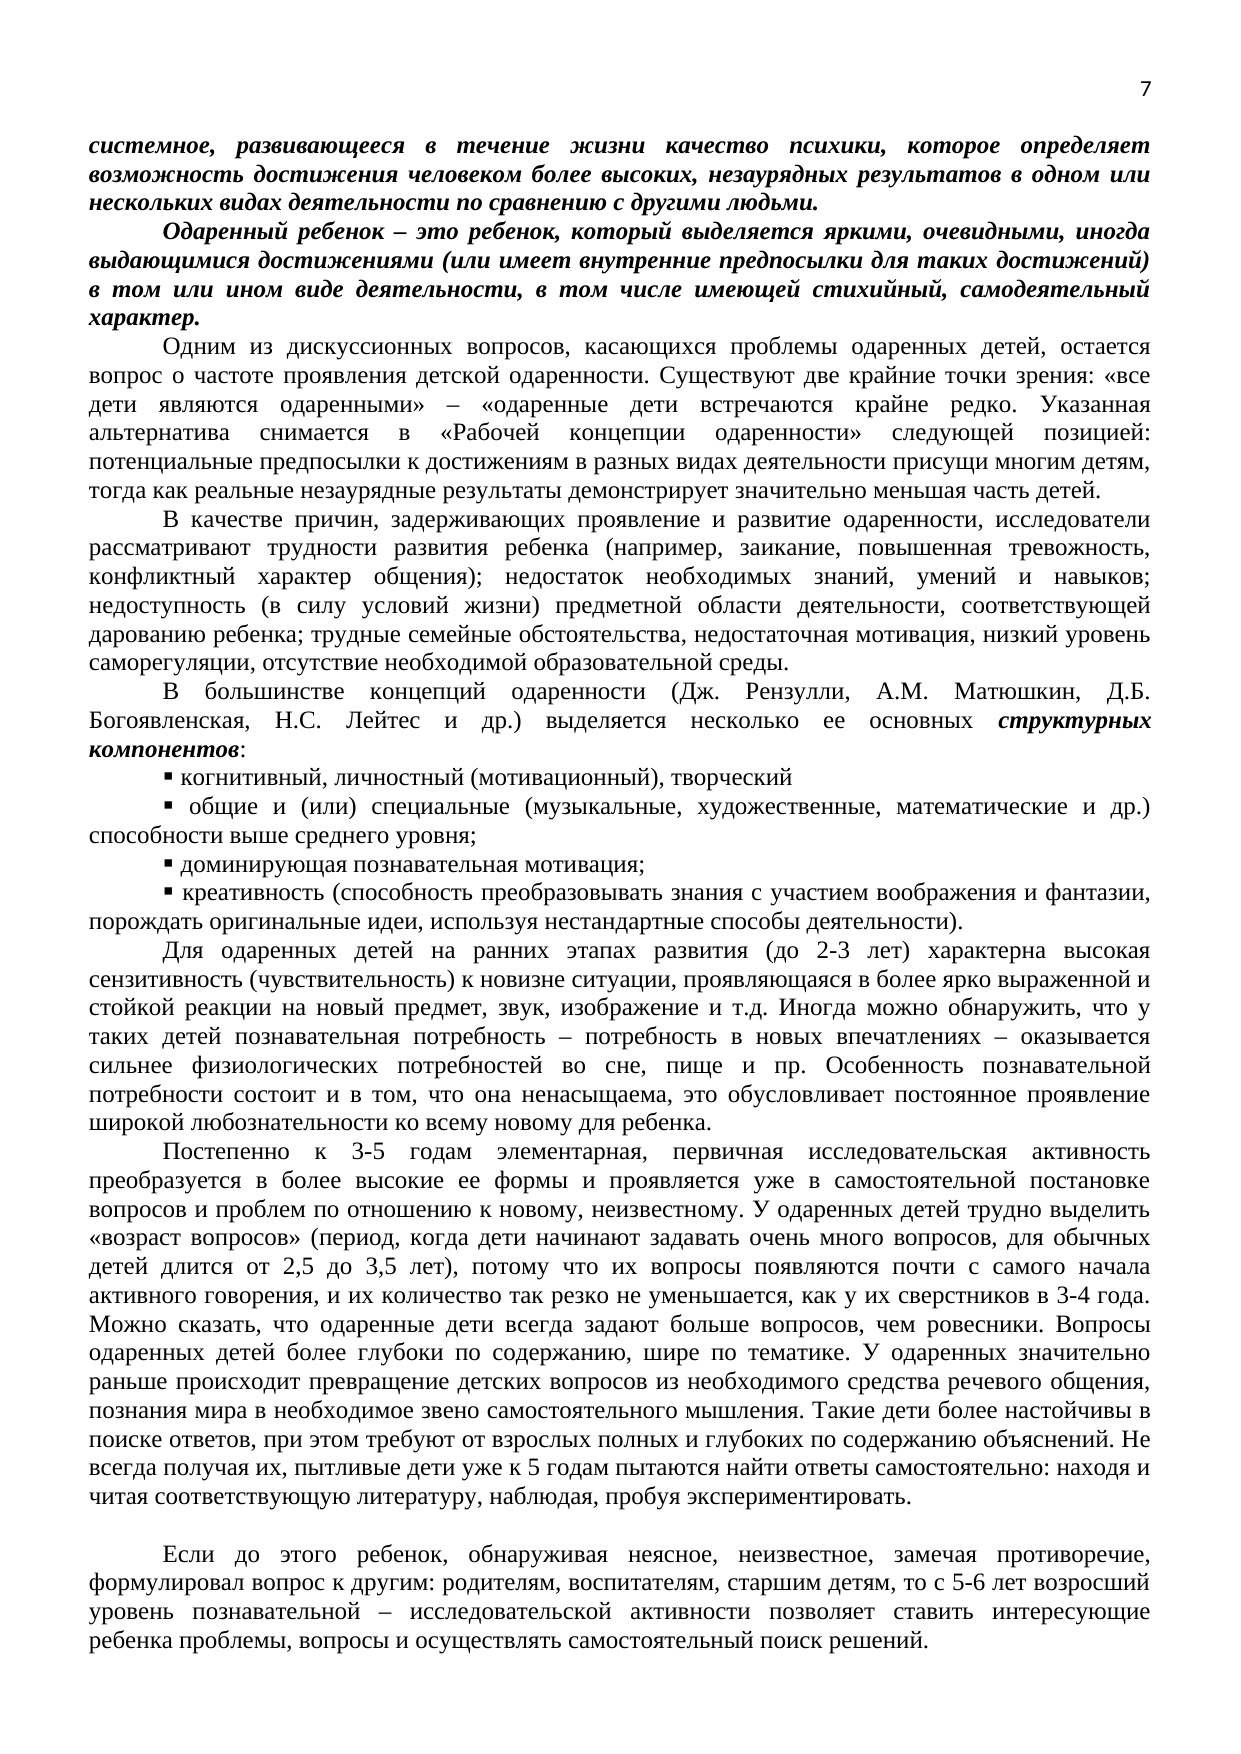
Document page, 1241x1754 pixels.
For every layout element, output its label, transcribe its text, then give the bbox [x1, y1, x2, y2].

text В качестве причин, задерживающих проявление и развитие одаренности, исследователи рассматривают трудности развития ребенка (например, заикание, повышенная тревожность, конфликтный характер общения); недостаток необходимых знаний, умений и навыков; недоступность (в силу условий жизни) предметной области деятельности, соответствующей дарованию ребенка; трудные семейные обстоятельства, недостаточная мотивация, низкий уровень саморегуляции, отсутствие необходимой образовательной среды. [89, 504, 1152, 676]
text Одаренный ребенок – это ребенок, который выделяется яркими, очевидными, иногда выдающимися достижениями (или имеет внутренние предпосылки для таких достижений) в том или ином виде деятельности, в том числе имеющей стихийный, самодеятельный характер. [89, 216, 1152, 331]
text общие и (или) специальные (музыкальные, художественные, математические и др.) способности выше среднего уровня; [89, 791, 1152, 849]
text Постепенно к 3-5 годам элементарная, первичная исследовательская активность преобразуется в более высокие ее формы и проявляется уже в самостоятельной постановке вопросов и проблем по отношению к новому, неизвестному. У одаренных детей трудно выделить «возраст вопросов» (период, когда дети начинают задавать очень много вопросов, для обычных детей длится от 2,5 до 3,5 лет), потому что их вопросы появляются почти с самого начала активного говорения, и их количество так резко не уменьшается, как у их сверстников в 3-4 года. Можно сказать, что одаренные дети всегда задают больше вопросов, чем ровесники. Вопросы одаренных детей более глубоки по содержанию, шире по тематике. У одаренных значительно раньше происходит превращение детских вопросов из необходимого средства речевого общения, познания мира в необходимое звено самостоятельного мышления. Такие дети более настойчивы в поиске ответов, при этом требуют от взрослых полных и глубоких по содержанию объяснений. Не всегда получая их, пытливые дети уже к 5 годам пытаются найти ответы самостоятельно: находя и читая соответствующую литературу, наблюдая, пробуя экспериментировать. [89, 1136, 1152, 1510]
text когнитивный, личностный (мотивационный), творческий [89, 762, 1152, 791]
text креативность (способность преобразовывать знания с участием воображения и фантазии, порождать оригинальные идеи, используя нестандартные способы деятельности). [89, 877, 1152, 935]
text Для одаренных детей на ранних этапах развития (до 2-3 лет) характерна высокая сензитивность (чувствительность) к новизне ситуации, проявляющаяся в более ярко выраженной и стойкой реакции на новый предмет, звук, изображение и т.д. Иногда можно обнаружить, что у таких детей познавательная потребность – потребность в новых впечатлениях – оказывается сильнее физиологических потребностей во сне, пище и пр. Особенность познавательной потребности состоит и в том, что она ненасыщаема, это обусловливает постоянное проявление широкой любознательности ко всему новому для ребенка. [89, 935, 1152, 1136]
text Если до этого ребенок, обнаруживая неясное, неизвестное, замечая противоречие, формулировал вопрос к другим: родителям, воспитателям, старшим детям, то с 5-6 лет возросший уровень познавательной – исследовательской активности позволяет ставить интересующие ребенка проблемы, вопросы и осуществлять самостоятельный поиск решений. [89, 1539, 1152, 1654]
text Одним из дискуссионных вопросов, касающихся проблемы одаренных детей, остается вопрос о частоте проявления детской одаренности. Существуют две крайние точки зрения: «все дети являются одаренными» – «одаренные дети встречаются крайне редко. Указанная альтернатива снимается в «Рабочей концепции одаренности» следующей позицией: потенциальные предпосылки к достижениям в разных видах деятельности присущи многим детям, тогда как реальные незаурядные результаты демонстрирует значительно меньшая часть детей. [89, 331, 1152, 504]
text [89, 130, 1152, 216]
text В большинстве концепций одаренности (Дж. Рензулли, А.М. Матюшкин, Д.Б. Богоявленская, Н.С. Лейтес и др.) выделяется несколько ее основных структурных компонентов: [89, 676, 1152, 762]
text доминирующая познавательная мотивация; [89, 849, 1152, 877]
